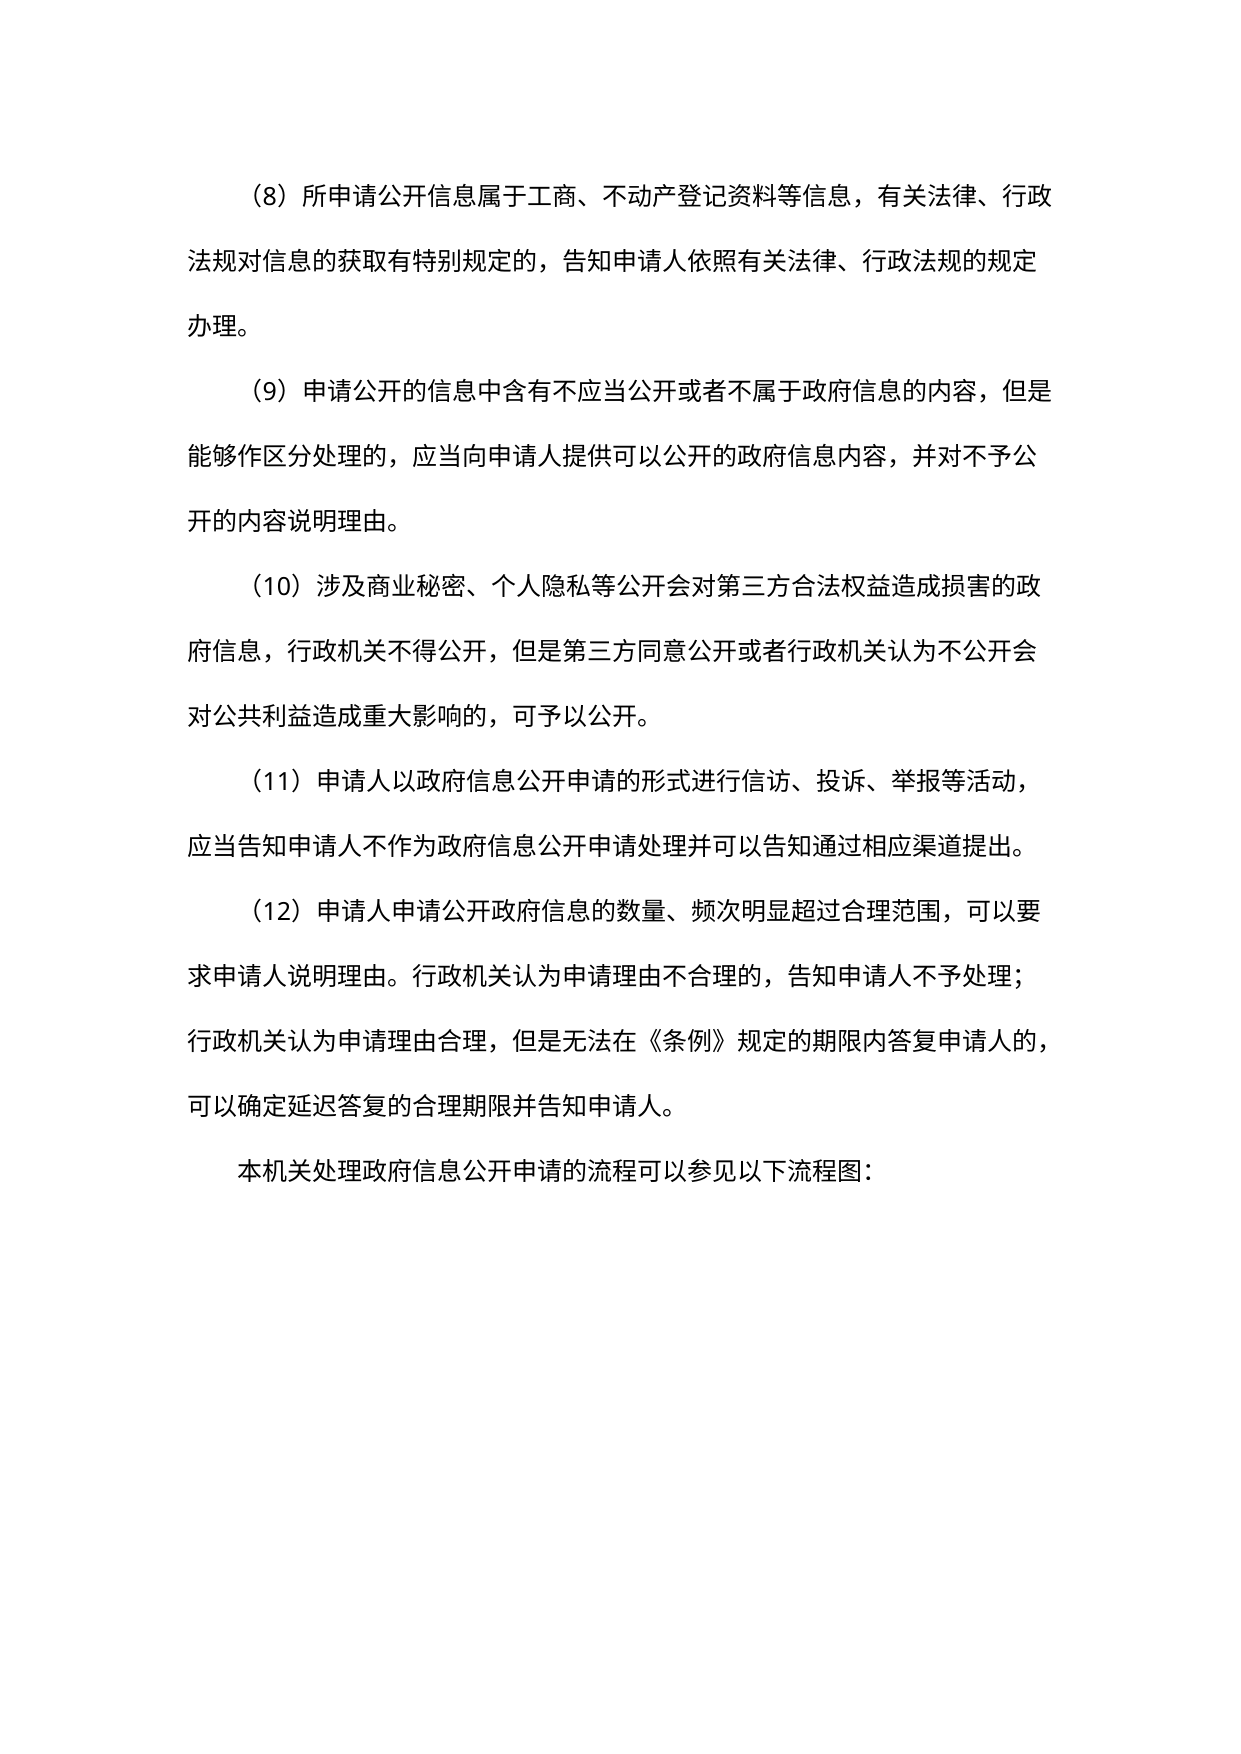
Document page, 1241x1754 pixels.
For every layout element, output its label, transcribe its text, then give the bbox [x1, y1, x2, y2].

text （8）所申请公开信息属于工商、不动产登记资料等信息，有关法律、行政法规对信息的获取有特别规定的，告知申请人依照有关法律、行政法规的规定办理。 [187, 162, 1053, 357]
text 本机关处理政府信息公开申请的流程可以参见以下流程图： [187, 1137, 1053, 1202]
text （11）申请人以政府信息公开申请的形式进行信访、投诉、举报等活动，应当告知申请人不作为政府信息公开申请处理并可以告知通过相应渠道提出。 [187, 747, 1053, 877]
text （12）申请人申请公开政府信息的数量、频次明显超过合理范围，可以要求申请人说明理由。行政机关认为申请理由不合理的，告知申请人不予处理；行政机关认为申请理由合理，但是无法在《条例》规定的期限内答复申请人的，可以确定延迟答复的合理期限并告知申请人。 [187, 877, 1053, 1137]
text （9）申请公开的信息中含有不应当公开或者不属于政府信息的内容，但是能够作区分处理的，应当向申请人提供可以公开的政府信息内容，并对不予公开的内容说明理由。 [187, 357, 1053, 552]
text （10）涉及商业秘密、个人隐私等公开会对第三方合法权益造成损害的政府信息，行政机关不得公开，但是第三方同意公开或者行政机关认为不公开会对公共利益造成重大影响的，可予以公开。 [187, 552, 1053, 747]
